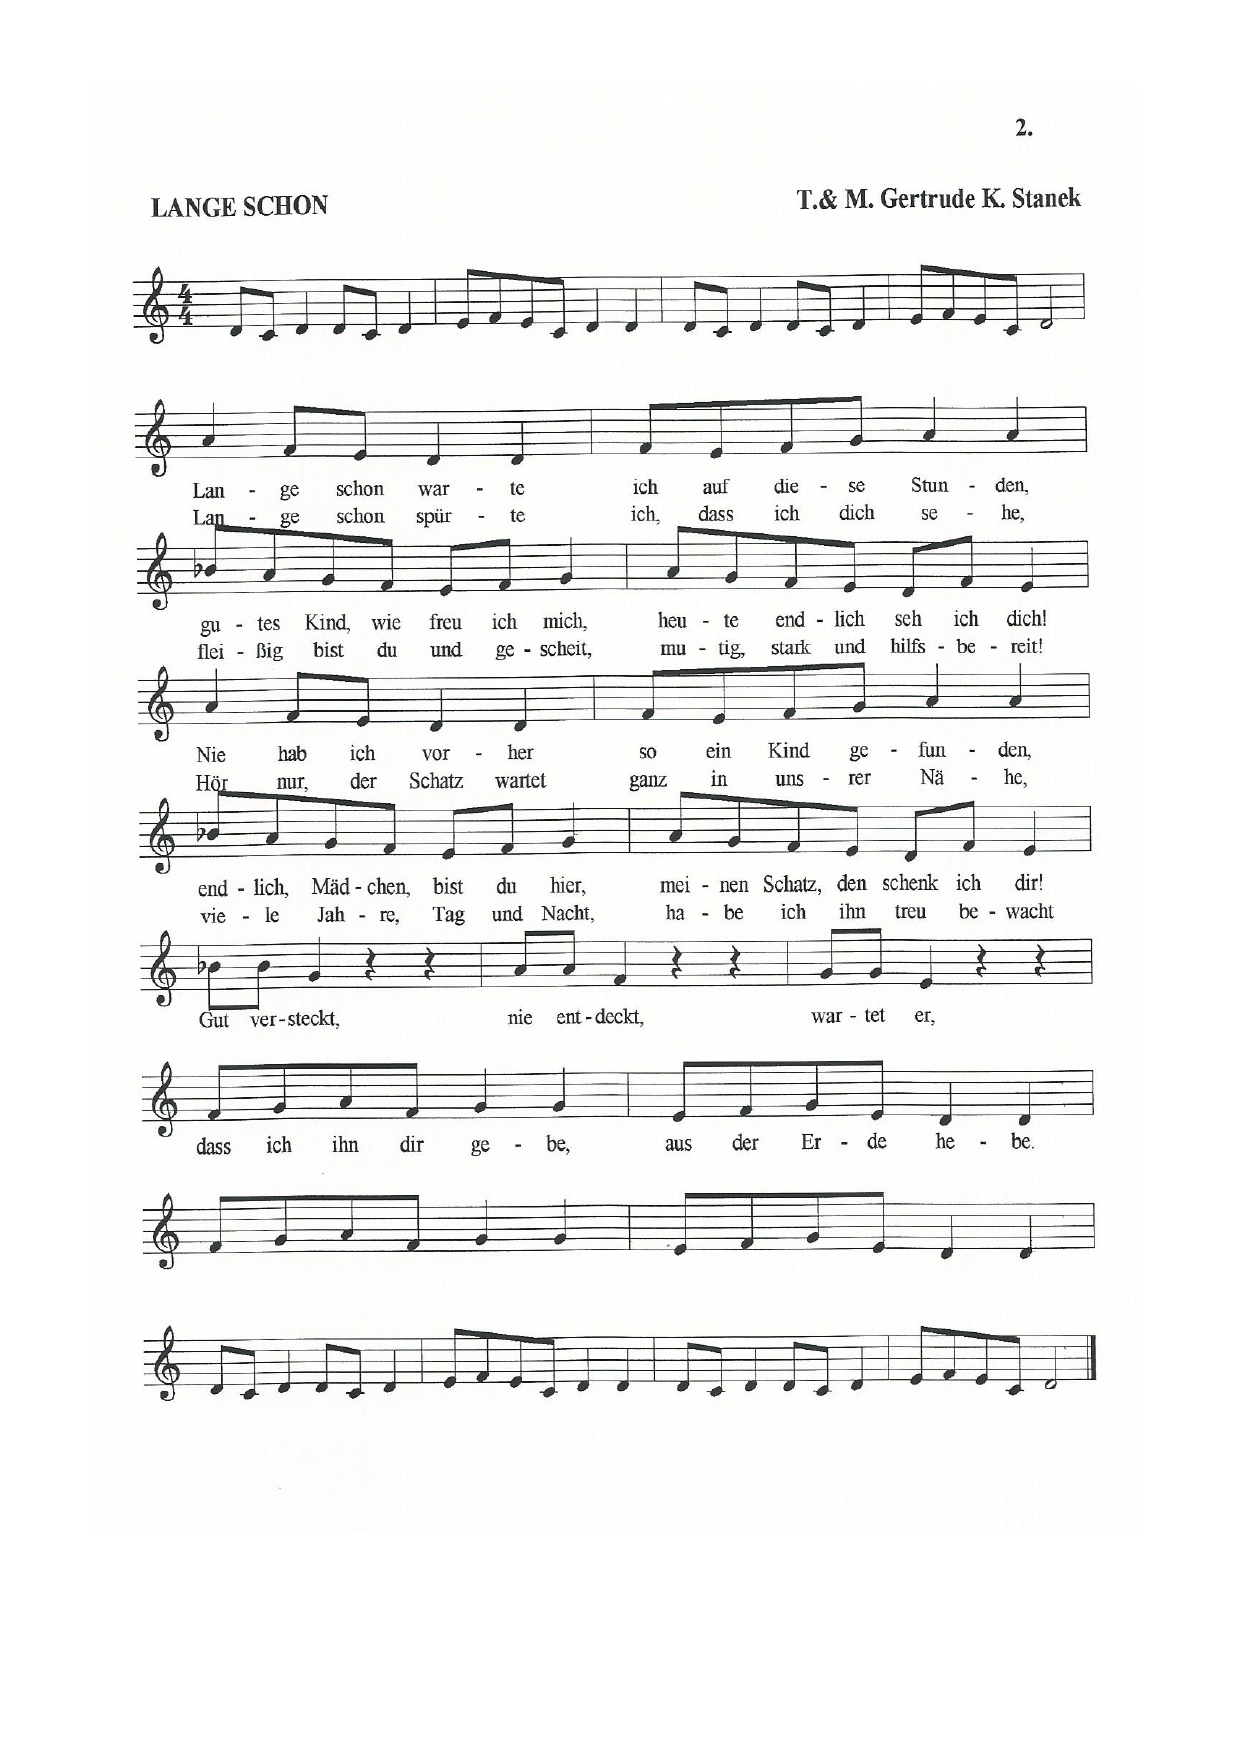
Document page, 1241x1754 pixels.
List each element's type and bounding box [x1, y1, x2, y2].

picture [88, 84, 1139, 1533]
